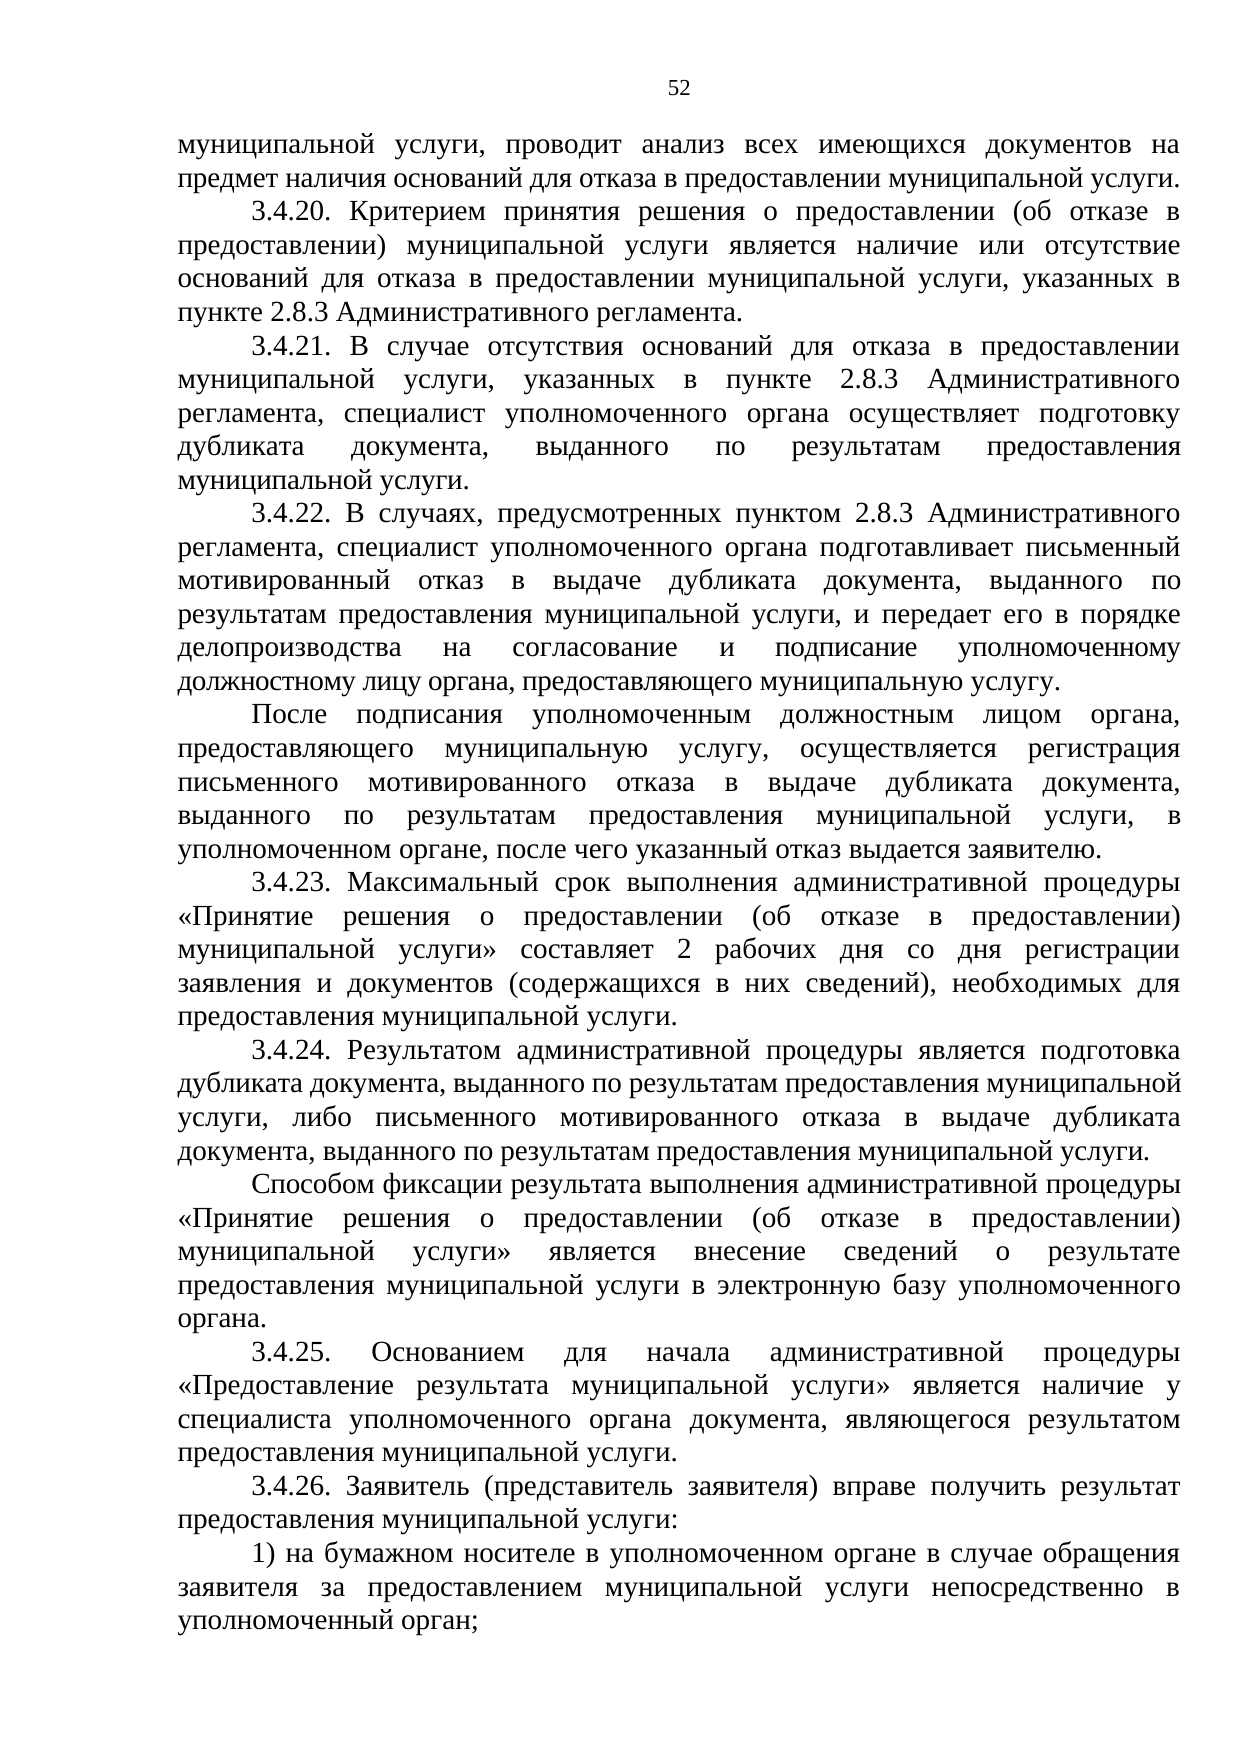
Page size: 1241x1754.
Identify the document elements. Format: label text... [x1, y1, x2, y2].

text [177, 126, 1181, 193]
text 3.4.24. Результатом административной процедуры является подготовка дубликата документа, выданного по результатам предоставления муниципальной услуги, либо письменного мотивированного отказа в выдаче дубликата документа, выданного по результатам предоставления муниципальной услуги. [177, 1032, 1181, 1166]
text 3.4.23. Максимальный срок выполнения административной процедуры «Принятие решения о предоставлении (об отказе в предоставлении) муниципальной услуги» составляет 2 рабочих дня со дня регистрации заявления и документов (содержащихся в них сведений), необходимых для предоставления муниципальной услуги. [177, 864, 1181, 1032]
text 3.4.25. Основанием для начала административной процедуры «Предоставление результата муниципальной услуги» является наличие у специалиста уполномоченного органа документа, являющегося результатом предоставления муниципальной услуги. [177, 1334, 1181, 1468]
text 3.4.22. В случаях, предусмотренных пунктом 2.8.3 Административного регламента, специалист уполномоченного органа подготавливает письменный мотивированный отказ в выдаче дубликата документа, выданного по результатам предоставления муниципальной услуги, и передает его в порядке делопроизводства на согласование и подписание уполномоченному должностному лицу органа, предоставляющего муниципальную услугу. [177, 495, 1181, 697]
text 1) на бумажном носителе в уполномоченном органе в случае обращения заявителя за предоставлением муниципальной услуги непосредственно в уполномоченный орган; [177, 1535, 1181, 1636]
text 3.4.21. В случае отсутствия оснований для отказа в предоставлении муниципальной услуги, указанных в пункте 2.8.3 Административного регламента, специалист уполномоченного органа осуществляет подготовку дубликата документа, выданного по результатам предоставления муниципальной услуги. [177, 328, 1181, 495]
text 3.4.26. Заявитель (представитель заявителя) вправе получить результат предоставления муниципальной услуги: [177, 1468, 1181, 1535]
text 3.4.20. Критерием принятия решения о предоставлении (об отказе в предоставлении) муниципальной услуги является наличие или отсутствие оснований для отказа в предоставлении муниципальной услуги, указанных в пункте 2.8.3 Административного регламента. [177, 193, 1181, 328]
text Способом фиксации результата выполнения административной процедуры «Принятие решения о предоставлении (об отказе в предоставлении) муниципальной услуги» является внесение сведений о результате предоставления муниципальной услуги в электронную базу уполномоченного органа. [177, 1166, 1181, 1334]
text После подписания уполномоченным должностным лицом органа, предоставляющего муниципальную услугу, осуществляется регистрация письменного мотивированного отказа в выдаче дубликата документа, выданного по результатам предоставления муниципальной услуги, в уполномоченном органе, после чего указанный отказ выдается заявителю. [177, 697, 1181, 864]
